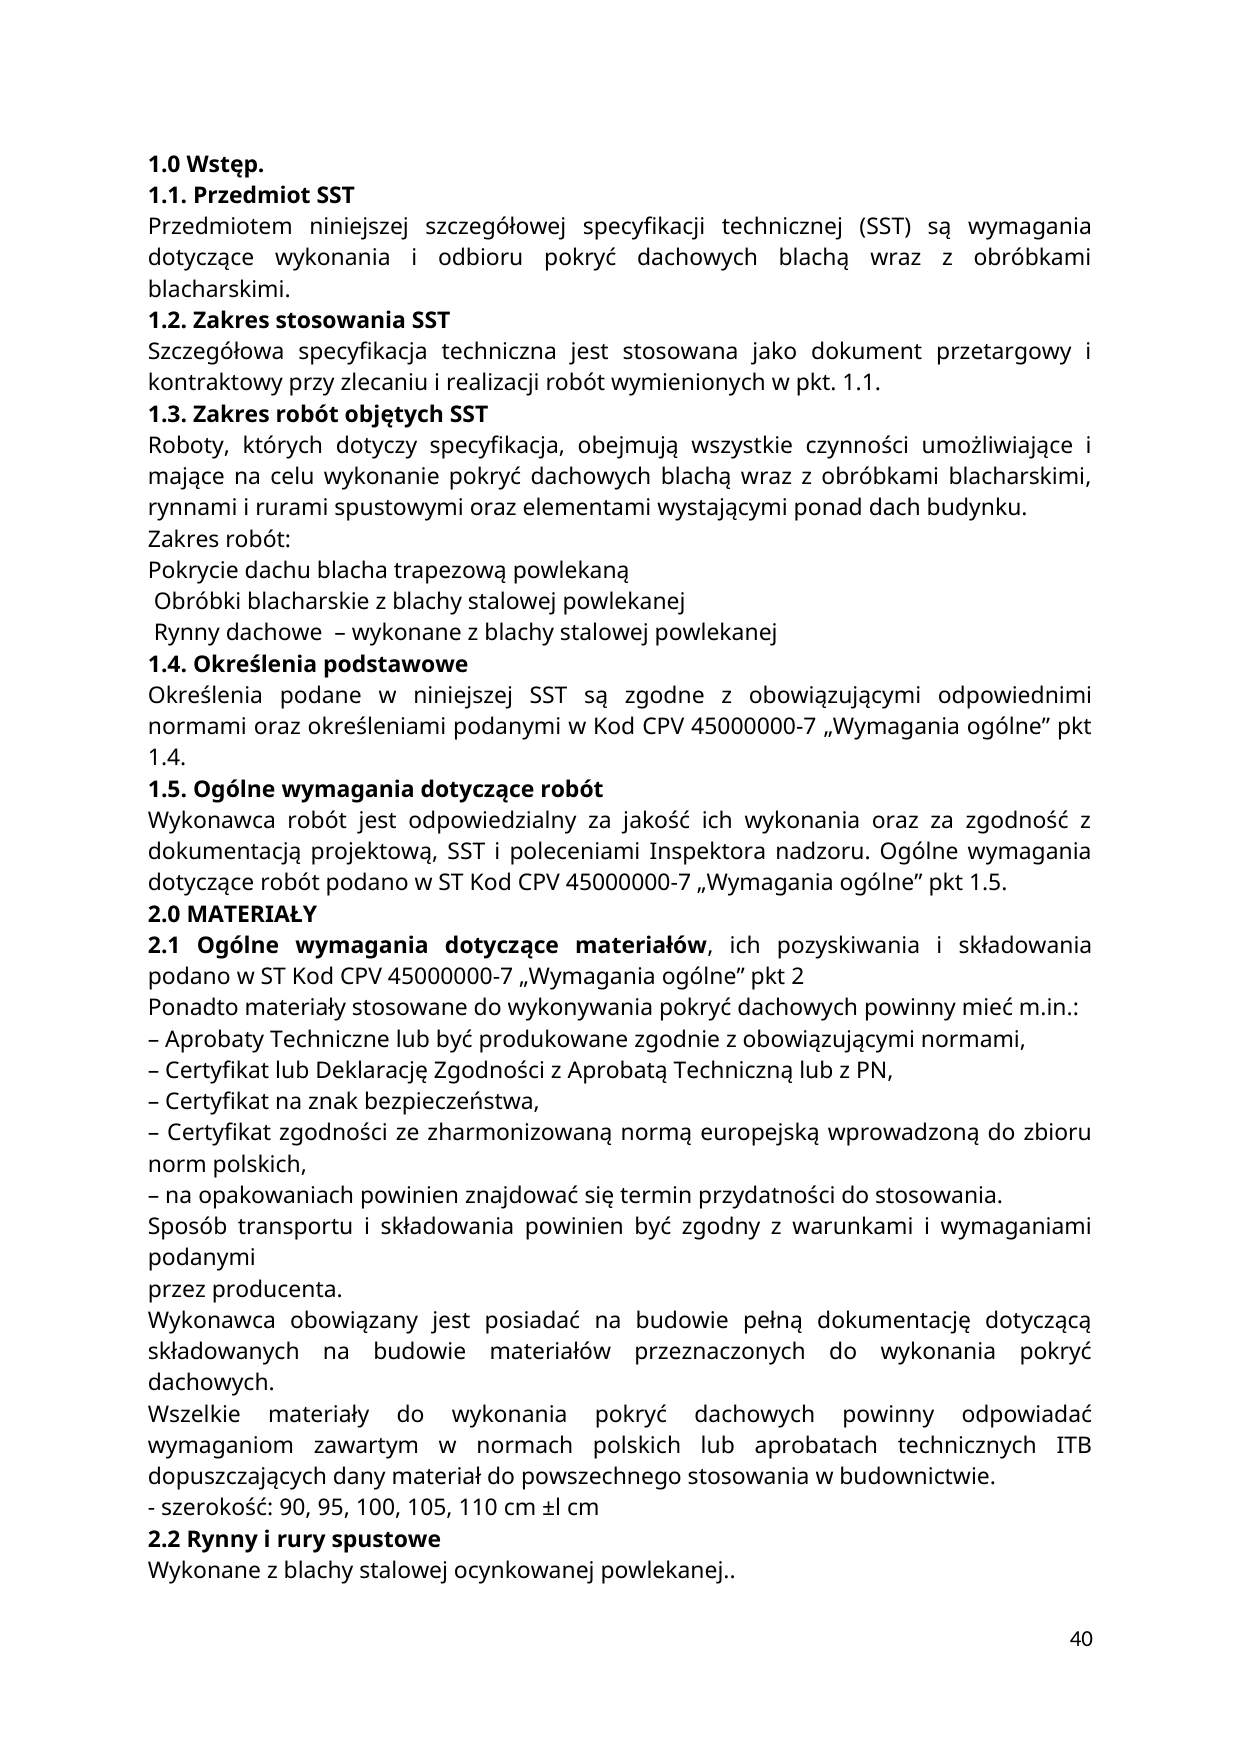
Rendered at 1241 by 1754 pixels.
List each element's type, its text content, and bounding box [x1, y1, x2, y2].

text 1.3. Zakres robót objętych SST [148, 398, 1093, 429]
text Wykonawca robót jest odpowiedzialny za jakość ich wykonania oraz za zgodność z dokumentacją projektową, SST i poleceniami Inspektora nadzoru. Ogólne wymagania dotyczące robót podano w ST Kod CPV 45000000-7 „Wymagania ogólne” pkt 1.5. [148, 804, 1093, 898]
text – na opakowaniach powinien znajdować się termin przydatności do stosowania. [148, 1179, 1093, 1210]
text - szerokość: 90, 95, 100, 105, 110 cm ±l cm [148, 1491, 1093, 1523]
text 2.0 MATERIAŁY [148, 898, 1093, 929]
text przez producenta. [148, 1273, 1093, 1304]
text – Certyfikat na znak bezpieczeństwa, [148, 1085, 1093, 1116]
text Rynny dachowe – wykonane z blachy stalowej powlekanej [148, 616, 1093, 648]
text – Certyfikat zgodności ze zharmonizowaną normą europejską wprowadzoną do zbioru norm polskich, [148, 1116, 1093, 1179]
text Roboty, których dotyczy specyfikacja, obejmują wszystkie czynności umożliwiające i mające na celu wykonanie pokryć dachowych blachą wraz z obróbkami blacharskimi, rynnami i rurami spustowymi oraz elementami wystającymi ponad dach budynku. [148, 429, 1093, 523]
text Obróbki blacharskie z blachy stalowej powlekanej [148, 585, 1093, 616]
text 1.1. Przedmiot SST [148, 179, 1093, 210]
text 1.2. Zakres stosowania SST [148, 304, 1093, 335]
text Określenia podane w niniejszej SST są zgodne z obowiązującymi odpowiednimi normami oraz określeniami podanymi w Kod CPV 45000000-7 „Wymagania ogólne” pkt 1.4. [148, 679, 1093, 773]
text Wykonawca obowiązany jest posiadać na budowie pełną dokumentację dotyczącą składowanych na budowie materiałów przeznaczonych do wykonania pokryć dachowych. [148, 1304, 1093, 1398]
text – Certyfikat lub Deklarację Zgodności z Aprobatą Techniczną lub z PN, [148, 1054, 1093, 1085]
text Wszelkie materiały do wykonania pokryć dachowych powinny odpowiadać wymaganiom zawartym w normach polskich lub aprobatach technicznych ITB dopuszczających dany materiał do powszechnego stosowania w budownictwie. [148, 1398, 1093, 1491]
text Szczegółowa specyfikacja techniczna jest stosowana jako dokument przetargowy i kontraktowy przy zlecaniu i realizacji robót wymienionych w pkt. 1.1. [148, 335, 1093, 398]
text 1.4. Określenia podstawowe [148, 648, 1093, 679]
text 2.2 Rynny i rury spustowe [148, 1523, 1093, 1554]
text Sposób transportu i składowania powinien być zgodny z warunkami i wymaganiami podanymi [148, 1210, 1093, 1273]
text 2.1 Ogólne wymagania dotyczące materiałów, ich pozyskiwania i składowania podano w ST Kod CPV 45000000-7 „Wymagania ogólne” pkt 2 [148, 929, 1093, 991]
text – Aprobaty Techniczne lub być produkowane zgodnie z obowiązującymi normami, [148, 1023, 1093, 1054]
text Pokrycie dachu blacha trapezową powlekaną [148, 554, 1093, 585]
text Wykonane z blachy stalowej ocynkowanej powlekanej.. [148, 1554, 1093, 1585]
text Przedmiotem niniejszej szczegółowej specyfikacji technicznej (SST) są wymagania dotyczące wykonania i odbioru pokryć dachowych blachą wraz z obróbkami blacharskimi. [148, 210, 1093, 304]
text Zakres robót: [148, 523, 1093, 554]
text 1.0 Wstęp. [148, 148, 1093, 179]
text 1.5. Ogólne wymagania dotyczące robót [148, 773, 1093, 804]
text Ponadto materiały stosowane do wykonywania pokryć dachowych powinny mieć m.in.: [148, 991, 1093, 1023]
